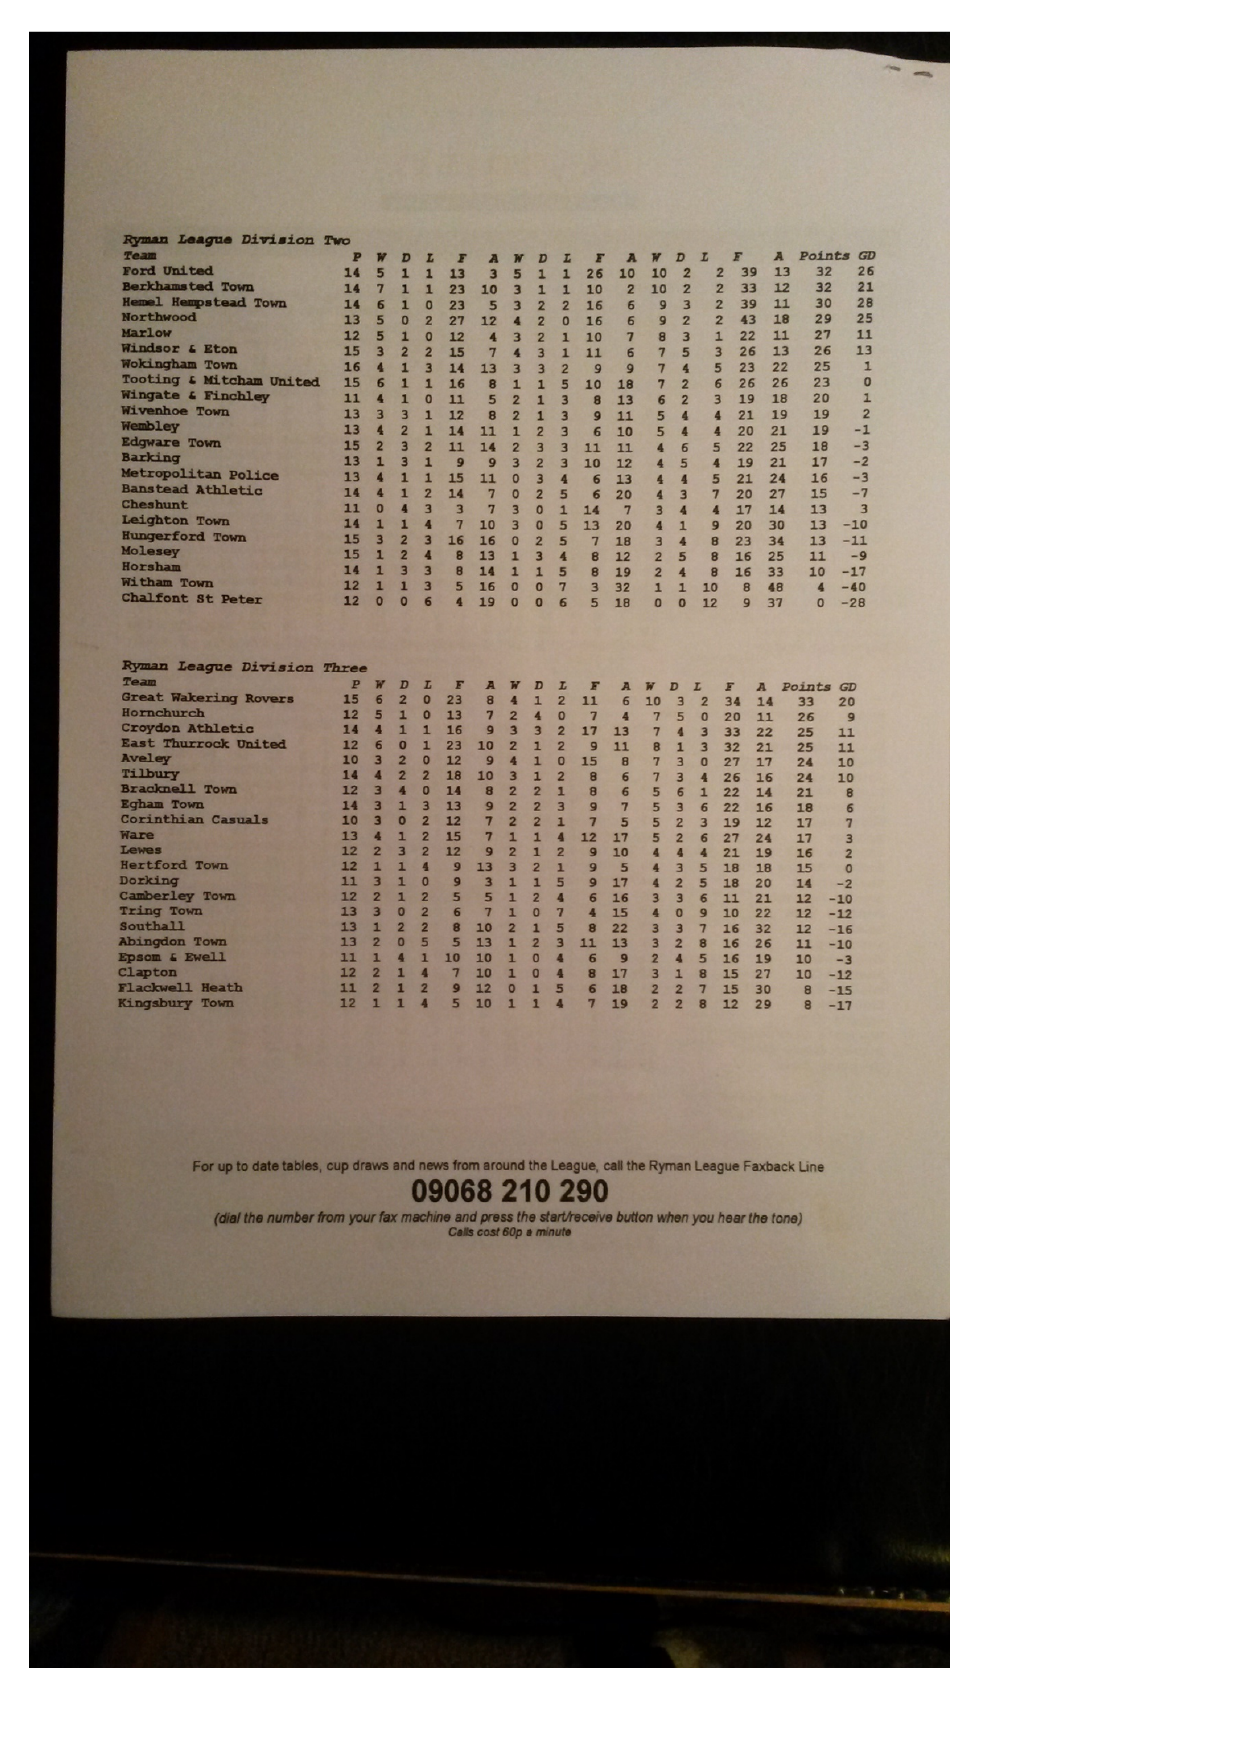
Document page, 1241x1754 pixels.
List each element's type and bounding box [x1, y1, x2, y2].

picture [30, 34, 950, 1668]
